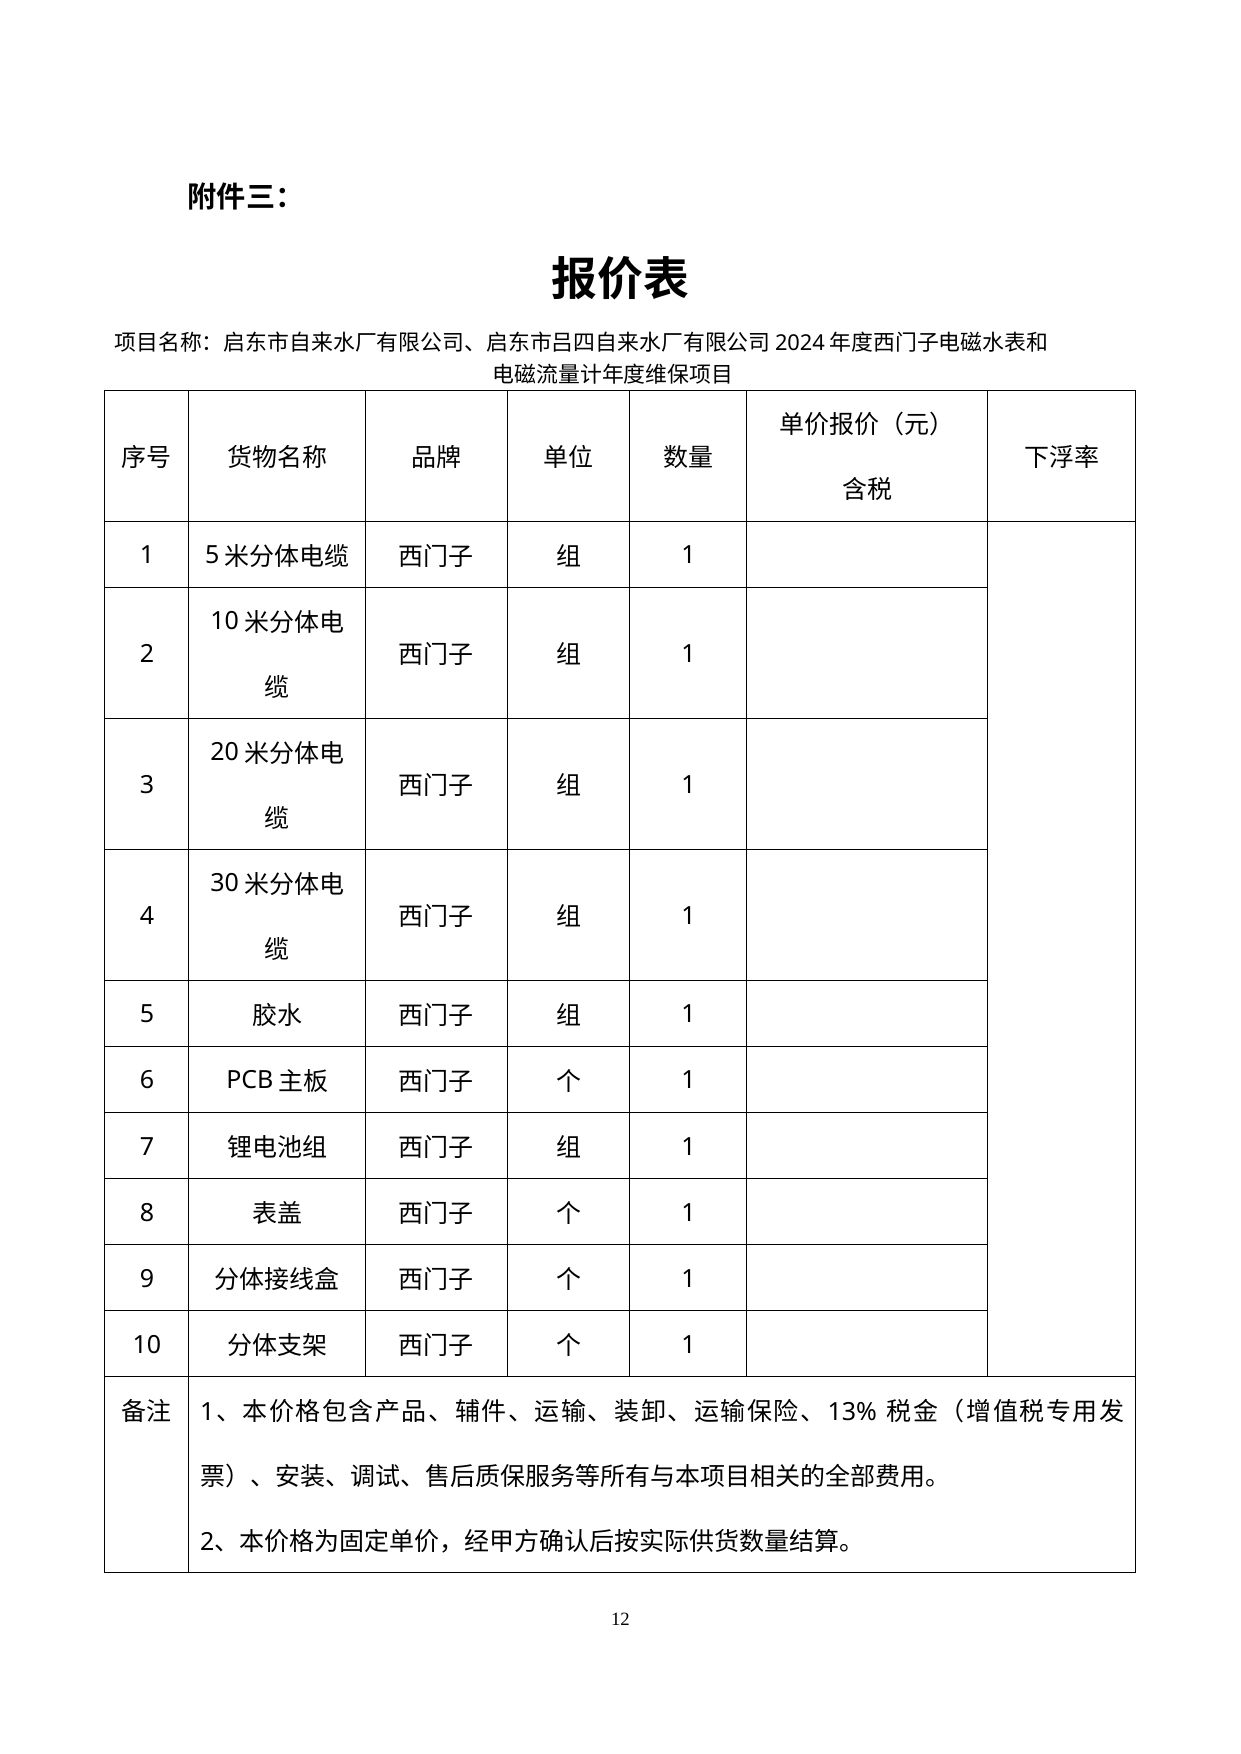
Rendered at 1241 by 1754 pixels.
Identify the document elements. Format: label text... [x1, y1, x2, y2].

table_cell 1 [630, 1311, 746, 1376]
table_header 序号 [105, 391, 188, 521]
text 项目名称：启东市自来水厂有限公司、启东市吕四自来水厂有限公司2024年度西门子电磁水表和电磁流量计年度维保项目 [69, 324, 1053, 389]
table_cell 西门子 [366, 850, 507, 980]
table_cell 组 [508, 850, 629, 980]
table_cell 1 [630, 981, 746, 1046]
table_cell [747, 850, 987, 980]
table_cell 1 [630, 588, 746, 718]
table_cell [747, 1113, 987, 1178]
table_cell [747, 1245, 987, 1310]
table_header 下浮率 [988, 391, 1135, 521]
table_cell 1 [105, 522, 188, 587]
table_header 单价报价（元） 含税 [747, 391, 987, 521]
table_cell [747, 1179, 987, 1244]
table_cell [747, 981, 987, 1046]
table_cell [988, 522, 1135, 1376]
table_cell 3 [105, 719, 188, 849]
table_cell 10米分体电缆 [189, 588, 365, 718]
table_cell 分体接线盒 [189, 1245, 365, 1310]
table_cell [747, 1311, 987, 1376]
table_header 品牌 [366, 391, 507, 521]
table_cell 备注 [105, 1377, 188, 1572]
text 报价表 [187, 227, 1053, 324]
table_cell 2 [105, 588, 188, 718]
table_cell 9 [105, 1245, 188, 1310]
table_cell 1 [630, 850, 746, 980]
table_cell 10 [105, 1311, 188, 1376]
table_cell 组 [508, 588, 629, 718]
table_cell 1 [630, 522, 746, 587]
table_cell 西门子 [366, 1047, 507, 1112]
table_cell 西门子 [366, 1113, 507, 1178]
table_header 货物名称 [189, 391, 365, 521]
table_cell 20米分体电缆 [189, 719, 365, 849]
table_cell 1 [630, 1047, 746, 1112]
table_cell 表盖 [189, 1179, 365, 1244]
table_header 数量 [630, 391, 746, 521]
table_cell 胶水 [189, 981, 365, 1046]
table_cell 西门子 [366, 719, 507, 849]
table_cell 组 [508, 1113, 629, 1178]
table_cell [747, 522, 987, 587]
table_cell 1 [630, 1179, 746, 1244]
table_cell 1 [630, 1245, 746, 1310]
table_cell 8 [105, 1179, 188, 1244]
table_cell 个 [508, 1311, 629, 1376]
table_cell 分体支架 [189, 1311, 365, 1376]
table_cell 锂电池组 [189, 1113, 365, 1178]
table_cell 个 [508, 1245, 629, 1310]
table_cell 组 [508, 719, 629, 849]
text 附件三： [187, 162, 1053, 227]
table_cell 西门子 [366, 1179, 507, 1244]
table_cell 5米分体电缆 [189, 522, 365, 587]
table_cell 6 [105, 1047, 188, 1112]
table_cell 组 [508, 522, 629, 587]
table_cell 西门子 [366, 522, 507, 587]
table_cell 1 [630, 719, 746, 849]
table_cell 西门子 [366, 1245, 507, 1310]
table_cell 1 [630, 1113, 746, 1178]
table_cell PCB主板 [189, 1047, 365, 1112]
table_cell 7 [105, 1113, 188, 1178]
table_cell 西门子 [366, 981, 507, 1046]
table_cell [747, 1047, 987, 1112]
table_header 单位 [508, 391, 629, 521]
table_cell [747, 588, 987, 718]
table_cell 5 [105, 981, 188, 1046]
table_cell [189, 1377, 1135, 1572]
table_cell 30米分体电缆 [189, 850, 365, 980]
table_cell 个 [508, 1047, 629, 1112]
table_cell 4 [105, 850, 188, 980]
table_cell 组 [508, 981, 629, 1046]
table_cell [747, 719, 987, 849]
table_cell 个 [508, 1179, 629, 1244]
table_cell 西门子 [366, 1311, 507, 1376]
table_cell 西门子 [366, 588, 507, 718]
